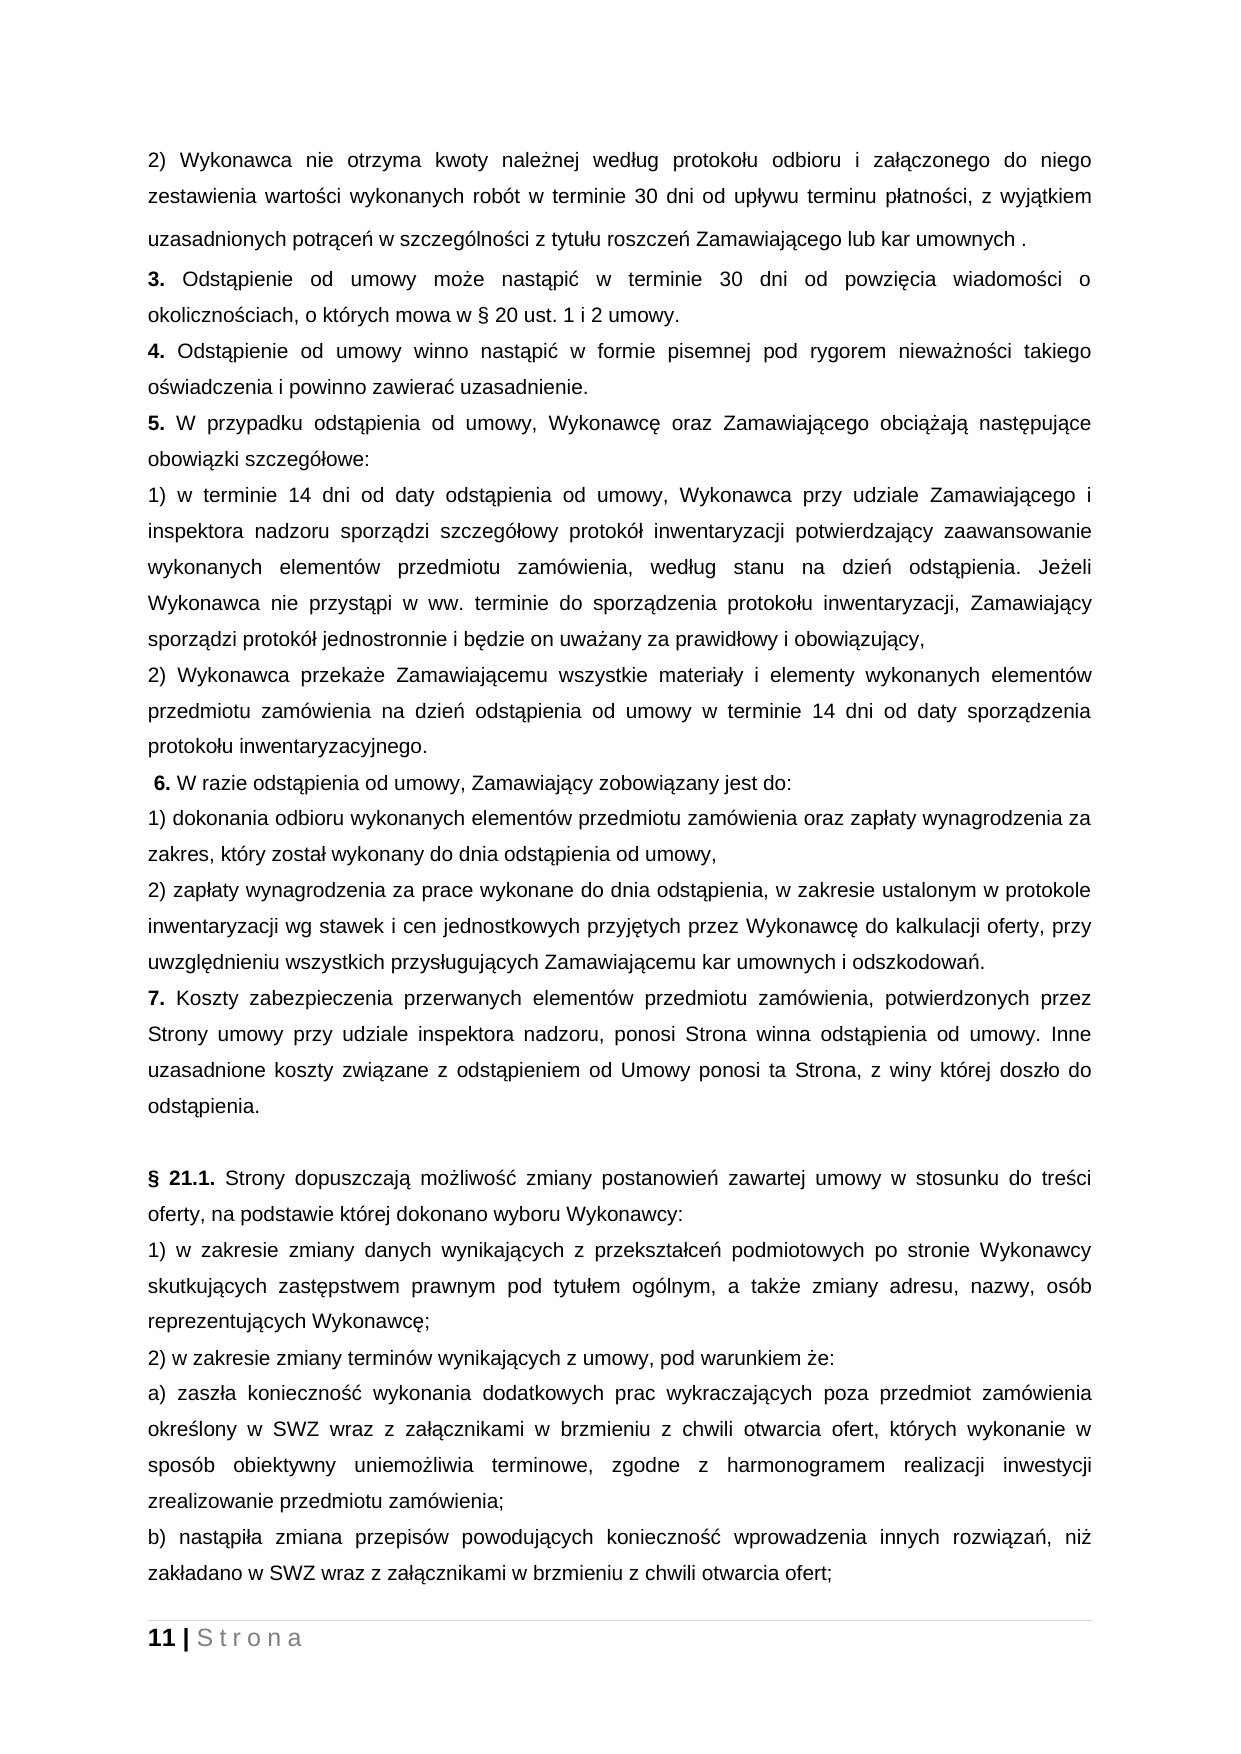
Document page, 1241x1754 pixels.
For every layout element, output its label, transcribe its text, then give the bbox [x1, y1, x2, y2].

text 5. W przypadku odstąpienia od umowy, Wykonawcę oraz Zamawiającego obciążają następujące obowiązki szczegółowe: [148, 411, 1093, 471]
text 3. Odstąpienie od umowy może nastąpić w terminie 30 dni od powzięcia wiadomości o okolicznościach, o których mowa w § 20 ust. 1 i 2 umowy. [148, 267, 1093, 327]
text 1) dokonania odbioru wykonanych elementów przedmiotu zamówienia oraz zapłaty wynagrodzenia za zakres, który został wykonany do dnia odstąpienia od umowy, [148, 806, 1093, 866]
text 7. Koszty zabezpieczenia przerwanych elementów przedmiotu zamówienia, potwierdzonych przez Strony umowy przy udziale inspektora nadzoru, ponosi Strona winna odstąpienia od umowy. Inne uzasadnione koszty związane z odstąpieniem od Umowy ponosi ta Strona, z winy której doszło do odstąpienia. [148, 986, 1093, 1118]
text § 21.1. Strony dopuszczają możliwość zmiany postanowień zawartej umowy w stosunku do treści oferty, na podstawie której dokonano wyboru Wykonawcy: [148, 1166, 1093, 1226]
text 1) w terminie 14 dni od daty odstąpienia od umowy, Wykonawca przy udziale Zamawiającego i inspektora nadzoru sporządzi szczegółowy protokół inwentaryzacji potwierdzający zaawansowanie wykonanych elementów przedmiotu zamówienia, według stanu na dzień odstąpienia. Jeżeli Wykonawca nie przystąpi w ww. terminie do sporządzenia protokołu inwentaryzacji, Zamawiający sporządzi protokół jednostronnie i będzie on uważany za prawidłowy i obowiązujący, [148, 483, 1093, 651]
text 1) w zakresie zmiany danych wynikających z przekształceń podmiotowych po stronie Wykonawcy skutkujących zastępstwem prawnym pod tytułem ogólnym, a także zmiany adresu, nazwy, osób reprezentujących Wykonawcę; [148, 1237, 1093, 1333]
text 2) w zakresie zmiany terminów wynikających z umowy, pod warunkiem że: [148, 1345, 1093, 1369]
text 2) zapłaty wynagrodzenia za prace wykonane do dnia odstąpienia, w zakresie ustalonym w protokole inwentaryzacji wg stawek i cen jednostkowych przyjętych przez Wykonawcę do kalkulacji oferty, przy uwzględnieniu wszystkich przysługujących Zamawiającemu kar umownych i odszkodowań. [148, 878, 1093, 974]
text 2) Wykonawca nie otrzyma kwoty należnej według protokołu odbioru i załączonego do niego zestawienia wartości wykonanych robót w terminie 30 dni od upływu terminu płatności, z wyjątkiem uzasadnionych potrąceń w szczególności z tytułu roszczeń Zamawiającego lub kar umownych . [148, 148, 1093, 252]
text a) zaszła konieczność wykonania dodatkowych prac wykraczających poza przedmiot zamówienia określony w SWZ wraz z załącznikami w brzmieniu z chwili otwarcia ofert, których wykonanie w sposób obiektywny uniemożliwia terminowe, zgodne z harmonogramem realizacji inwestycji zrealizowanie przedmiotu zamówienia; [148, 1381, 1093, 1513]
text 6. W razie odstąpienia od umowy, Zamawiający zobowiązany jest do: [148, 770, 1093, 794]
text 4. Odstąpienie od umowy winno nastąpić w formie pisemnej pod rygorem nieważności takiego oświadczenia i powinno zawierać uzasadnienie. [148, 339, 1093, 399]
text b) nastąpiła zmiana przepisów powodujących konieczność wprowadzenia innych rozwiązań, niż zakładano w SWZ wraz z załącznikami w brzmieniu z chwili otwarcia ofert; [148, 1525, 1093, 1585]
text 2) Wykonawca przekaże Zamawiającemu wszystkie materiały i elementy wykonanych elementów przedmiotu zamówienia na dzień odstąpienia od umowy w terminie 14 dni od daty sporządzenia protokołu inwentaryzacyjnego. [148, 662, 1093, 758]
